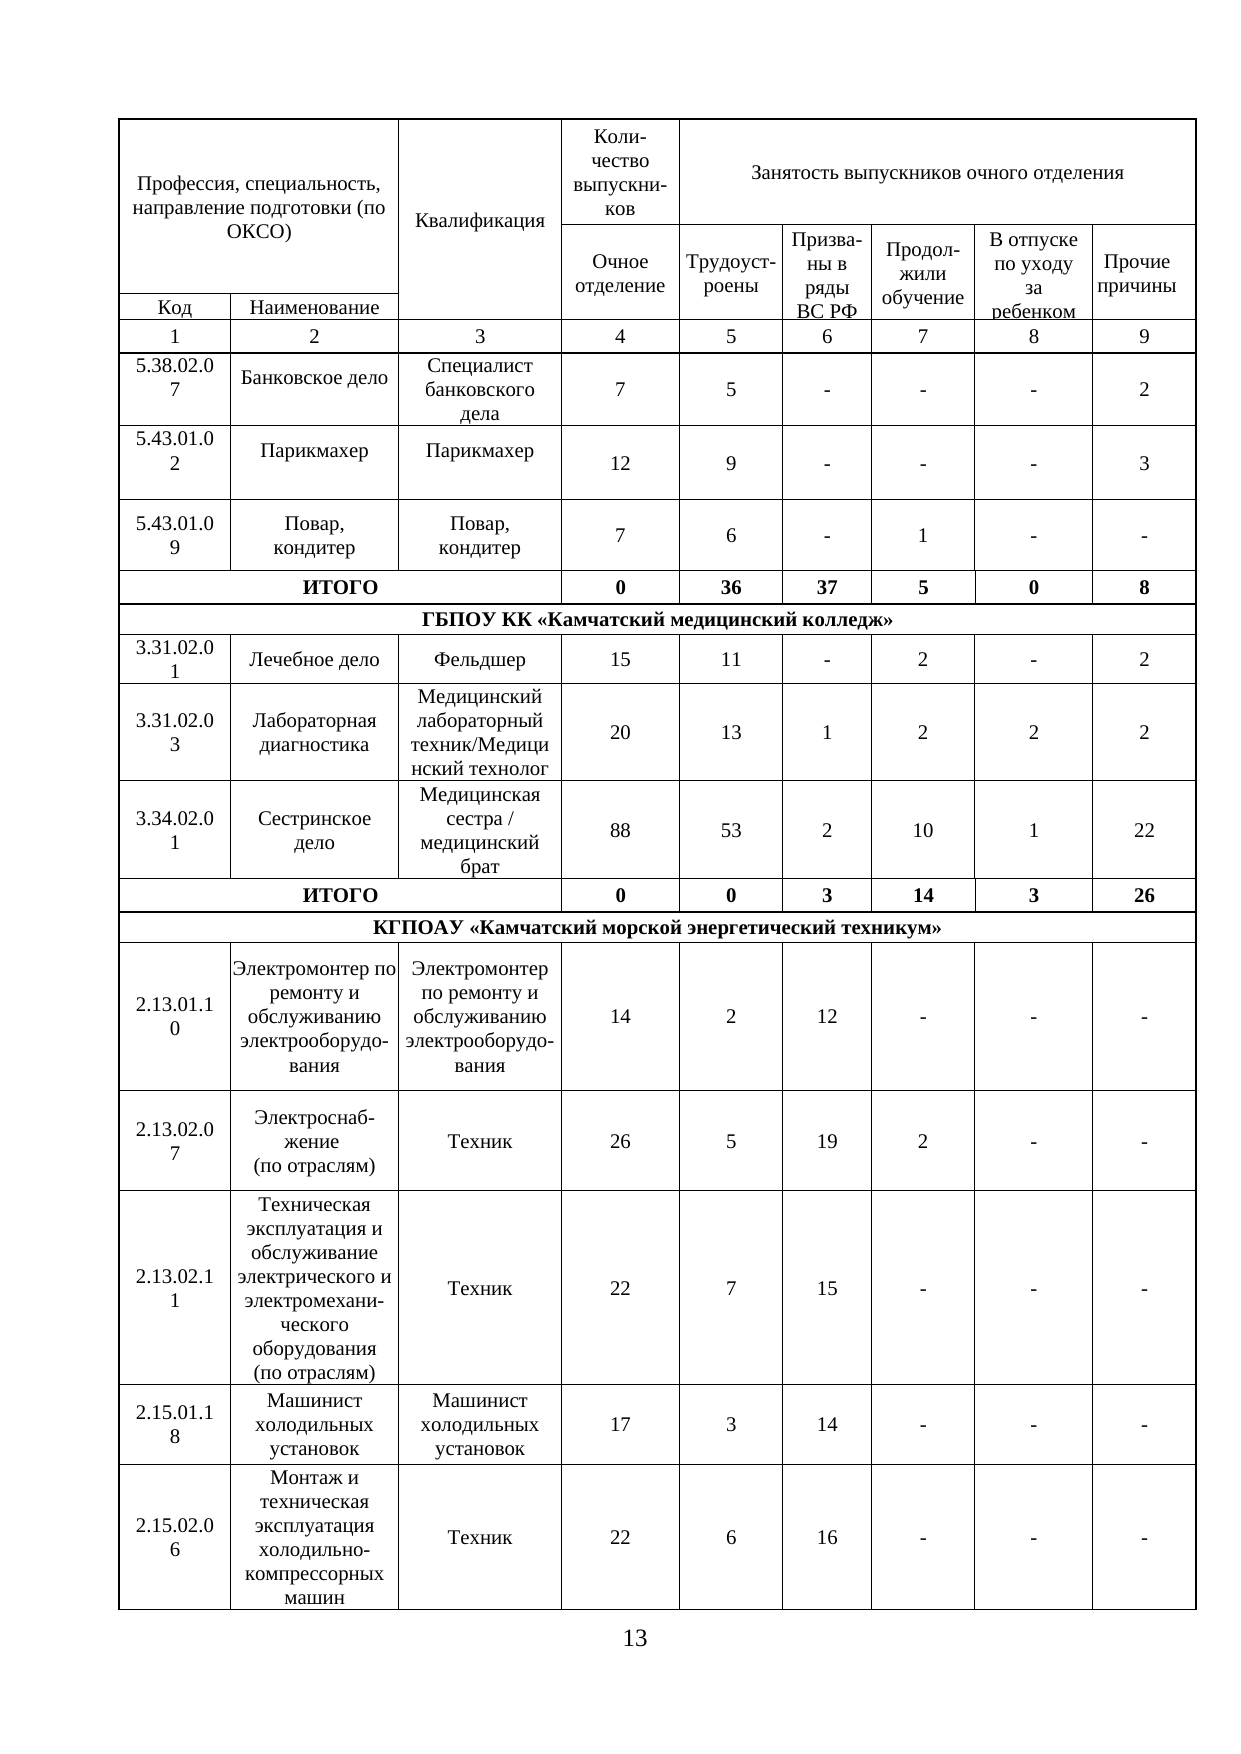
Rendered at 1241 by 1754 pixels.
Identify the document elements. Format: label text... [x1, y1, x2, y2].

table_cell 20 [562, 684, 679, 780]
table_cell 3 [680, 1385, 782, 1464]
table_cell 22 [562, 1191, 679, 1384]
table_cell Повар, кондитер [231, 500, 398, 570]
table_cell - [872, 1385, 974, 1464]
table_cell 1 [975, 781, 1092, 878]
table_cell - [783, 426, 871, 498]
table_cell 26 [1093, 879, 1195, 911]
table_cell Лабораторная диагностика [231, 684, 398, 780]
table_cell - [872, 943, 974, 1090]
table_cell 37 [783, 571, 871, 603]
table_cell 15 [562, 635, 679, 683]
table_cell 8 [975, 320, 1092, 352]
table_cell - [1093, 1385, 1195, 1464]
table_cell Машинист холодильных установок [231, 1385, 398, 1464]
table_cell 3 [399, 320, 561, 352]
table_cell - [872, 354, 974, 425]
table_cell Электроснаб-жение (по отраслям) [231, 1091, 398, 1190]
table_cell 12 [783, 943, 871, 1090]
table_cell - [783, 500, 871, 570]
table_cell 7 [872, 320, 974, 352]
table_cell 1 [120, 320, 230, 352]
table_cell 3.31.02.03 [120, 684, 230, 780]
table_cell 14 [872, 879, 975, 911]
table_cell Парикмахер [231, 426, 398, 498]
table_cell 3 [783, 879, 871, 911]
table_cell 9 [680, 426, 782, 498]
table_cell 26 [562, 1091, 679, 1190]
table_cell 7 [680, 1191, 782, 1384]
table_cell - [975, 1091, 1092, 1190]
table_cell - [975, 1465, 1092, 1609]
table_cell Очное отделение [562, 225, 679, 319]
table_cell 12 [562, 426, 679, 498]
table_cell - [872, 1191, 974, 1384]
table_cell 7 [562, 354, 679, 425]
table_cell 13 [680, 684, 782, 780]
table_cell 5 [680, 354, 782, 425]
table_cell Прочие причины [1093, 225, 1195, 319]
table_cell 2 [783, 781, 871, 878]
table_cell 5 [680, 320, 782, 352]
table_header Профессия, специальность, направление подготовки (по ОКСО) [120, 120, 398, 293]
table_cell Парикмахер [399, 426, 561, 498]
table_cell 2 [872, 635, 974, 683]
table_cell Техник [399, 1465, 561, 1609]
table_cell 3.31.02.01 [120, 635, 230, 683]
table_cell 2 [1093, 635, 1195, 683]
table_cell - [872, 426, 974, 498]
table_cell - [1093, 500, 1195, 570]
table_header Квалификация [399, 120, 561, 319]
table_cell 8 [1093, 571, 1195, 603]
table_cell - [975, 943, 1092, 1090]
table_cell 36 [680, 571, 782, 603]
table_cell 6 [783, 320, 871, 352]
table_cell - [783, 354, 871, 425]
table_cell 5.43.01.02 [120, 426, 230, 498]
table_cell 2 [1093, 684, 1195, 780]
table_cell - [1093, 1091, 1195, 1190]
table_cell - [975, 500, 1092, 570]
table_header Коли- чество выпускни-ков [562, 120, 679, 224]
table_cell Машинист холодильных установок [399, 1385, 561, 1464]
table_cell 2.13.01.10 [120, 943, 230, 1090]
table_cell ИТОГО [120, 571, 561, 603]
table_cell Повар, кондитер [399, 500, 561, 570]
table_cell - [1093, 943, 1195, 1090]
table_cell Фельдшер [399, 635, 561, 683]
table_cell 6 [680, 1465, 782, 1609]
table_cell 3 [1093, 426, 1195, 498]
table_cell 14 [562, 943, 679, 1090]
table_cell 2.13.02.11 [120, 1191, 230, 1384]
table_cell 2 [231, 320, 398, 352]
table_cell 0 [976, 571, 1092, 603]
table_cell 2 [975, 684, 1092, 780]
table_cell 14 [783, 1385, 871, 1464]
table_cell 53 [680, 781, 782, 878]
table_cell 3 [976, 879, 1092, 911]
table_cell - [783, 635, 871, 683]
table_cell Электромонтер по ремонту и обслуживанию электрооборудо-вания [399, 943, 561, 1090]
table_cell - [975, 635, 1092, 683]
table_cell - [975, 1385, 1092, 1464]
table_cell Специалист банковского дела [399, 354, 561, 425]
table_cell 15 [783, 1191, 871, 1384]
table_cell Код [120, 294, 230, 319]
table_cell 77 [680, 879, 782, 911]
table_cell ГБПОУ КК «Камчатский медицинский колледж» [120, 605, 1195, 634]
table_cell 22 [562, 1465, 679, 1609]
table_cell - [1093, 1191, 1195, 1384]
table_cell Сестринское дело [231, 781, 398, 878]
table_cell - [975, 1191, 1092, 1384]
table_cell Лечебное дело [231, 635, 398, 683]
table_cell 5.43.01.09 [120, 500, 230, 570]
table_cell 2.15.01.18 [120, 1385, 230, 1464]
table_cell Техническая эксплуатация и обслуживание электрического и электромехани-ческого оборудования (по отраслям) [231, 1191, 398, 1384]
table_cell 1 [783, 684, 871, 780]
table_cell 2.15.02.06 [120, 1465, 230, 1609]
table_cell Электромонтер по ремонту и обслуживанию электрооборудо-вания [231, 943, 398, 1090]
table_cell 11 [680, 635, 782, 683]
table_cell 10 [872, 781, 974, 878]
table_cell 19 [783, 1091, 871, 1190]
table_cell 5 [872, 571, 975, 603]
table_cell Банковское дело [231, 354, 398, 425]
table_cell Техник [399, 1191, 561, 1384]
table_cell Техник [399, 1091, 561, 1190]
table_cell 4 [562, 320, 679, 352]
table_cell 86 [562, 571, 679, 603]
table_cell 1 [872, 500, 974, 570]
table_cell 5.38.02.07 [120, 354, 230, 425]
table_cell Продол-жили обучение [872, 225, 974, 319]
table_cell Наименование [231, 294, 398, 319]
table_cell 2 [1093, 354, 1195, 425]
table_cell 5 [680, 1091, 782, 1190]
table_cell Призва-ны в ряды ВС РФ [783, 225, 871, 319]
table_cell - [1093, 1465, 1195, 1609]
table_cell 2 [680, 943, 782, 1090]
table_cell В отпуске по уходу за ребенком [975, 225, 1092, 319]
table_cell - [975, 354, 1092, 425]
table_cell 9 [1093, 320, 1195, 352]
table_cell - [975, 426, 1092, 498]
table_cell 6 [680, 500, 782, 570]
table_cell 17 [562, 1385, 679, 1464]
table_header Занятость выпускников очного отделения [680, 120, 1195, 224]
table_cell 2 [872, 1091, 974, 1190]
table_cell 2 [872, 684, 974, 780]
table_cell КГПОАУ «Камчатский морской энергетический техникум» [120, 913, 1195, 942]
table_cell 2.13.02.07 [120, 1091, 230, 1190]
table_cell 123 [562, 879, 679, 911]
table_cell Трудоуст-роены [680, 225, 782, 319]
table_cell Медицинский лабораторный техник/Медицинский технолог [399, 684, 561, 780]
table_cell 7 [562, 500, 679, 570]
table_cell 22 [1093, 781, 1195, 878]
table_cell ИТОГО [120, 879, 561, 911]
table_cell 88 [562, 781, 679, 878]
table_cell 3.34.02.01 [120, 781, 230, 878]
table_cell Медицинская сестра / медицинский брат [399, 781, 561, 878]
table_cell 16 [783, 1465, 871, 1609]
table_cell - [872, 1465, 974, 1609]
table_cell Монтаж и техническая эксплуатация холодильно-компрессорных машин [231, 1465, 398, 1609]
